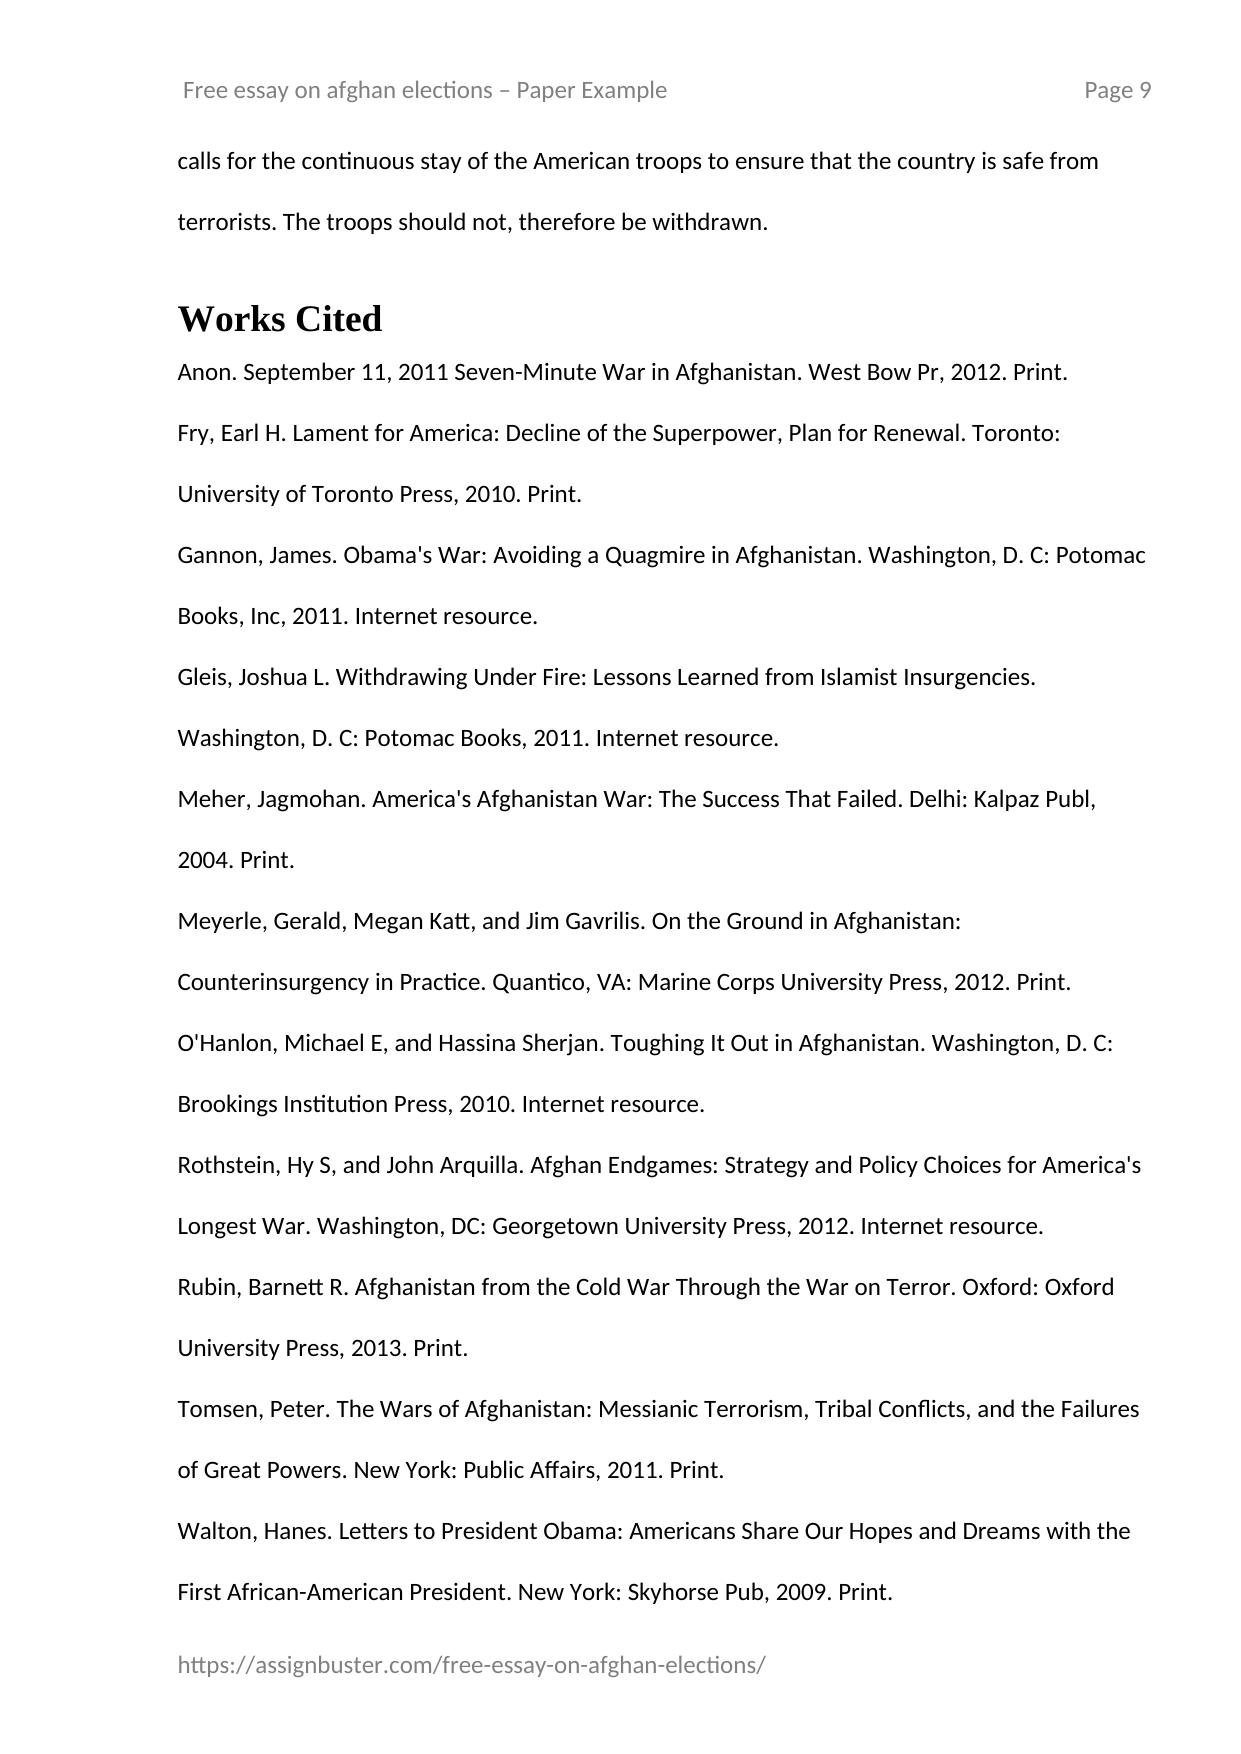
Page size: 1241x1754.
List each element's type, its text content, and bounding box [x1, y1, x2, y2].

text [177, 145, 1152, 237]
subtitle Works Cited [177, 297, 1152, 340]
text Anon. September 11, 2011 Seven-Minute War in Afghanistan. West Bow Pr, 2012. Print. Fry, Earl H. Lament for America: Decline of the Superpower, Plan for Renewal. Toronto: University of Toronto Press, 2010. Print. Gannon, James. Obama's War: Avoiding a Quagmire in Afghanistan. Washington, D. C: Potomac Books, Inc, 2011. Internet resource. Gleis, Joshua L. Withdrawing Under Fire: Lessons Learned from Islamist Insurgencies. Washington, D. C: Potomac Books, 2011. Internet resource. Meher, Jagmohan. America's Afghanistan War: The Success That Failed. Delhi: Kalpaz Publ, 2004. Print. Meyerle, Gerald, Megan Katt, and Jim Gavrilis. On the Ground in Afghanistan: Counterinsurgency in Practice. Quantico, VA: Marine Corps University Press, 2012. Print. O'Hanlon, Michael E, and Hassina Sherjan. Toughing It Out in Afghanistan. Washington, D. C: Brookings Institution Press, 2010. Internet resource. Rothstein, Hy S, and John Arquilla. Afghan Endgames: Strategy and Policy Choices for America's Longest War. Washington, DC: Georgetown University Press, 2012. Internet resource. Rubin, Barnett R. Afghanistan from the Cold War Through the War on Terror. Oxford: Oxford University Press, 2013. Print. Tomsen, Peter. The Wars of Afghanistan: Messianic Terrorism, Tribal Conflicts, and the Failures of Great Powers. New York: Public Affairs, 2011. Print. Walton, Hanes. Letters to President Obama: Americans Share Our Hopes and Dreams with the First African-American President. New York: Skyhorse Pub, 2009. Print. [177, 356, 1152, 1607]
